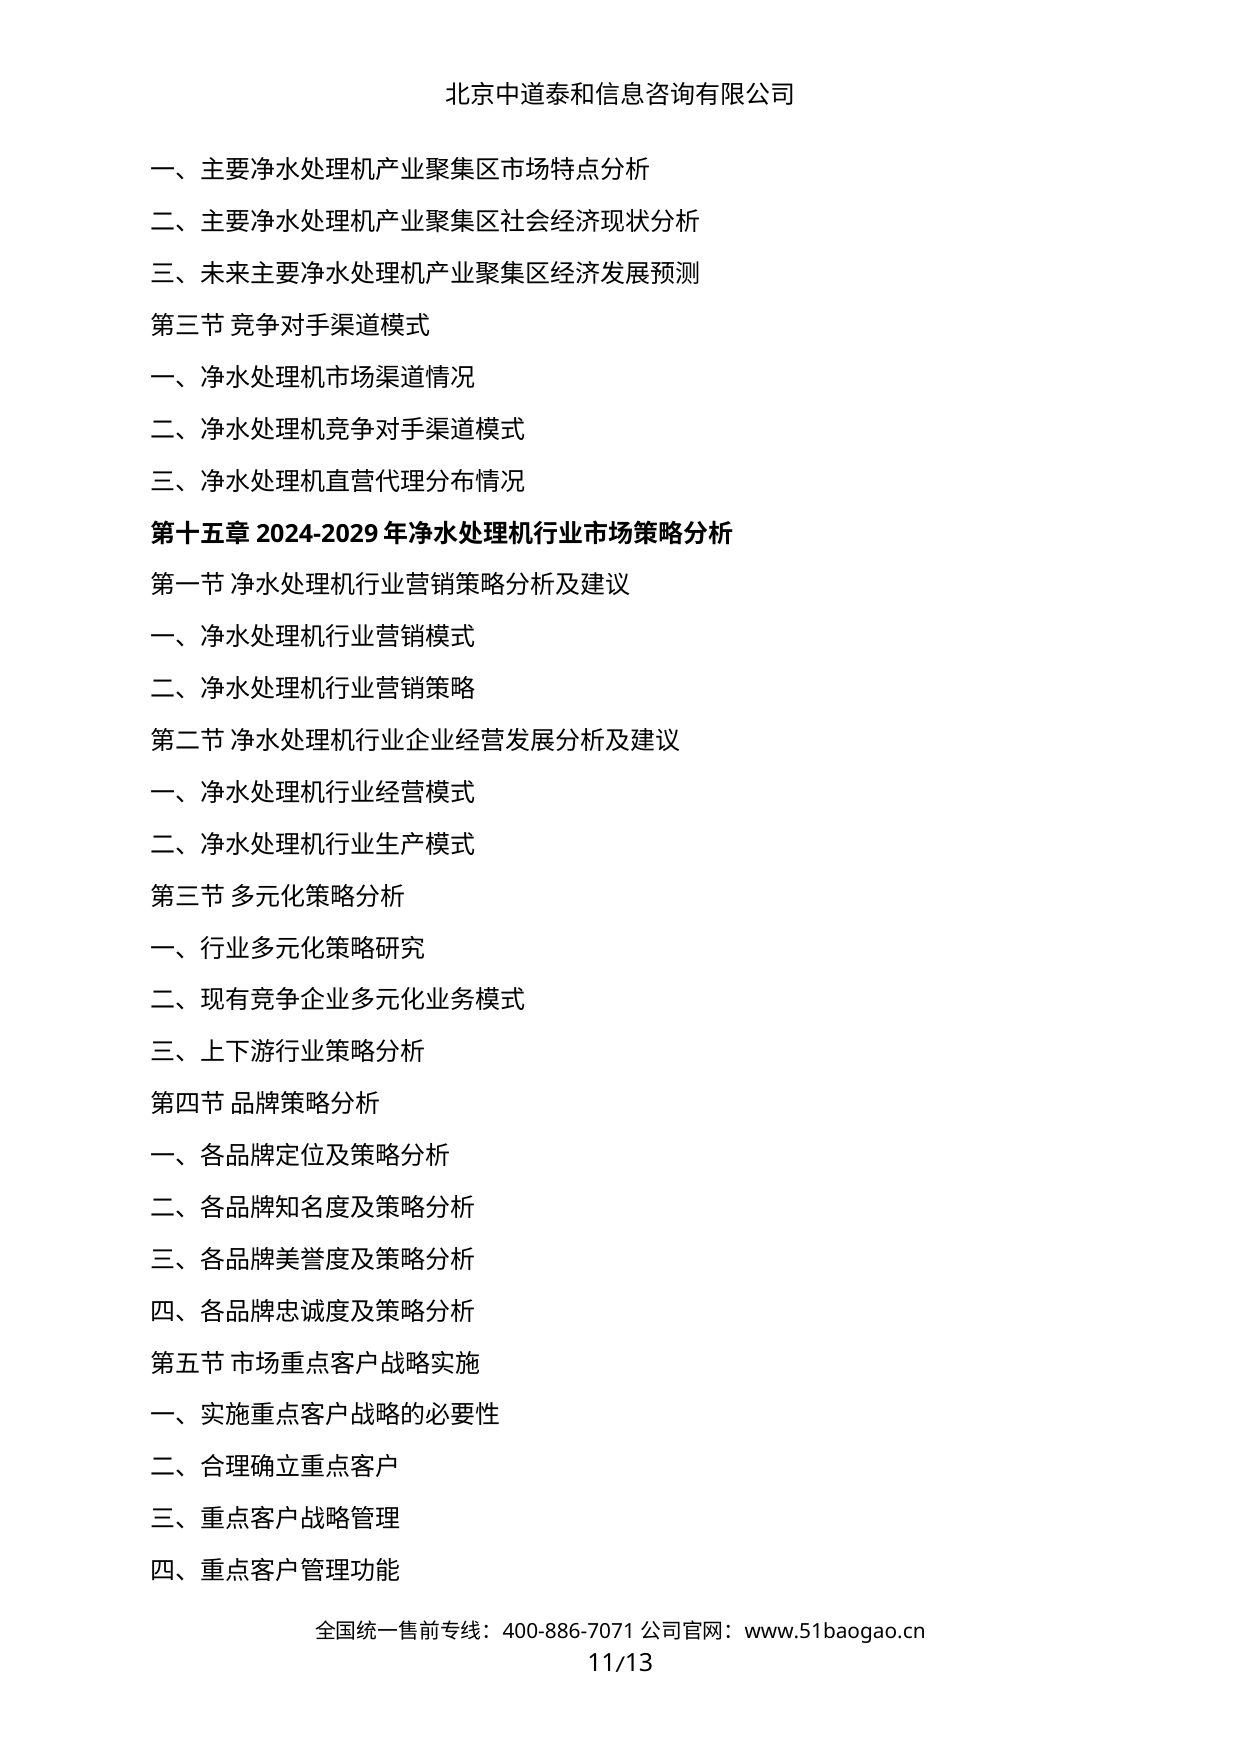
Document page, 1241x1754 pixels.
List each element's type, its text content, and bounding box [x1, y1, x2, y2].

text 第五节 市场重点客户战略实施 [150, 1343, 1090, 1379]
text 三、上下游行业策略分析 [150, 1032, 1090, 1068]
text 三、未来主要净水处理机产业聚集区经济发展预测 [150, 254, 1090, 290]
text 四、重点客户管理功能 [150, 1551, 1090, 1587]
text 第三节 竞争对手渠道模式 [150, 306, 1090, 342]
text 第十五章 2024-2029年净水处理机行业市场策略分析 [150, 513, 1090, 549]
text 二、主要净水处理机产业聚集区社会经济现状分析 [150, 202, 1090, 238]
text 三、各品牌美誉度及策略分析 [150, 1239, 1090, 1276]
text 第三节 多元化策略分析 [150, 876, 1090, 912]
text 一、行业多元化策略研究 [150, 928, 1090, 964]
text 二、现有竞争企业多元化业务模式 [150, 980, 1090, 1016]
text 一、主要净水处理机产业聚集区市场特点分析 [150, 150, 1090, 186]
text 二、净水处理机行业营销策略 [150, 669, 1090, 705]
text 第四节 品牌策略分析 [150, 1084, 1090, 1120]
text 一、实施重点客户战略的必要性 [150, 1395, 1090, 1431]
text 第二节 净水处理机行业企业经营发展分析及建议 [150, 721, 1090, 757]
text 一、净水处理机行业经营模式 [150, 772, 1090, 809]
text 三、净水处理机直营代理分布情况 [150, 461, 1090, 497]
text 四、各品牌忠诚度及策略分析 [150, 1291, 1090, 1327]
text 二、净水处理机竞争对手渠道模式 [150, 409, 1090, 446]
text 一、净水处理机市场渠道情况 [150, 357, 1090, 394]
text 第一节 净水处理机行业营销策略分析及建议 [150, 565, 1090, 601]
text 一、净水处理机行业营销模式 [150, 617, 1090, 653]
text 二、合理确立重点客户 [150, 1447, 1090, 1483]
text 三、重点客户战略管理 [150, 1499, 1090, 1535]
text 二、各品牌知名度及策略分析 [150, 1187, 1090, 1224]
text 一、各品牌定位及策略分析 [150, 1136, 1090, 1172]
text 二、净水处理机行业生产模式 [150, 824, 1090, 861]
